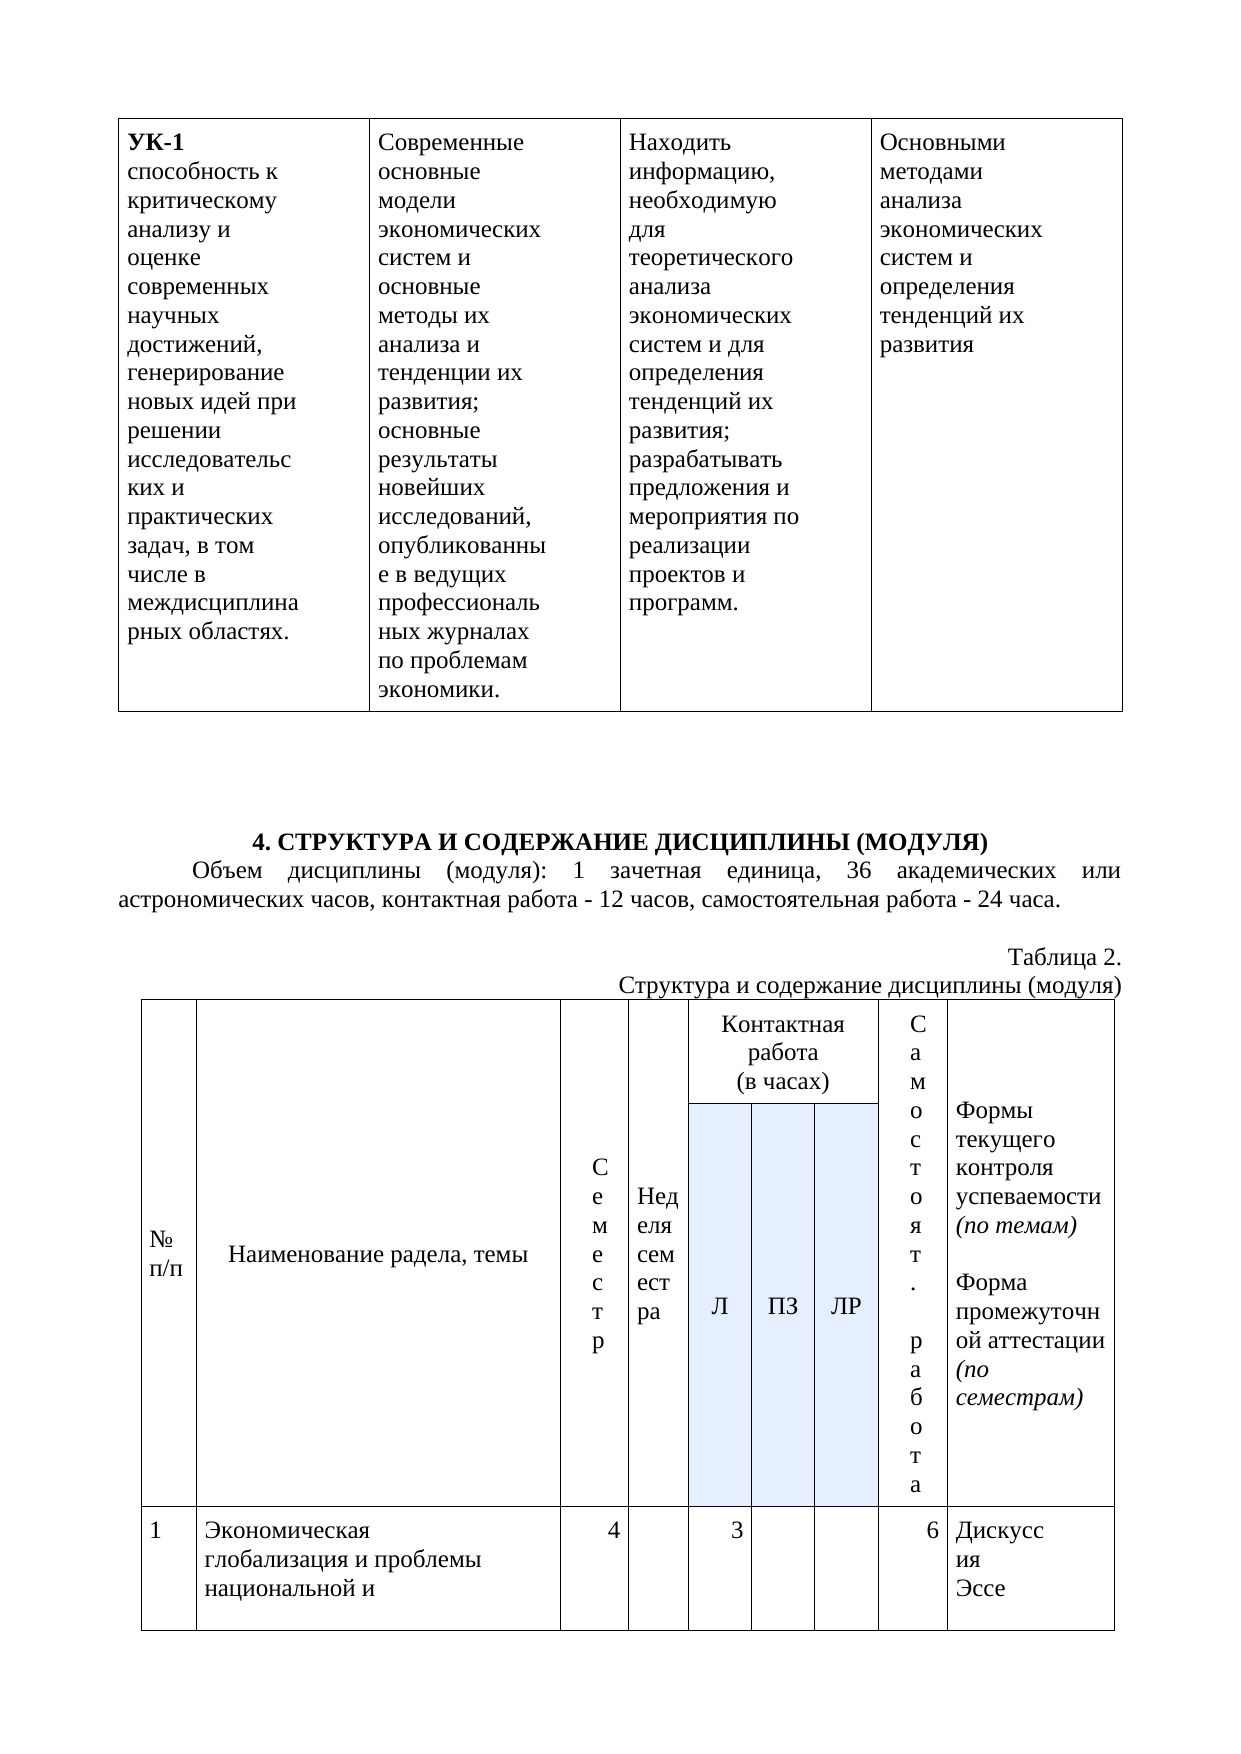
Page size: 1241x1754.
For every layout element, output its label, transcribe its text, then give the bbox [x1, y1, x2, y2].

table_header Наименование радела, темы [197, 1000, 560, 1506]
table_cell ПЗ [752, 1104, 814, 1506]
table_cell [752, 1507, 814, 1630]
table_cell Л [689, 1104, 751, 1506]
table_cell 4 [561, 1507, 628, 1630]
table_cell Находить информацию, необходимую для теоретического анализа экономических систем и для определения тенденций их развития; разрабатывать предложения и мероприятия по реализации проектов и программ. [621, 119, 871, 711]
table_cell ЛР [815, 1104, 878, 1506]
table_header Семестр [561, 1000, 628, 1506]
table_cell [197, 1507, 560, 1630]
text 4. СТРУКТУРА И СОДЕРЖАНИЕ ДИСЦИПЛИНЫ (МОДУЛЯ) [118, 827, 1122, 856]
table_cell [815, 1507, 878, 1630]
table_cell 3 [689, 1507, 751, 1630]
table_cell УК-1 способность к критическому анализу и оценке современных научных достижений, генерирование новых идей при решении исследовательских и практических задач, в том числе в междисциплинарных областях. [119, 119, 369, 711]
table_header Самостоят. работа [879, 1000, 947, 1506]
table_cell Современные основные модели экономических систем и основные методы их анализа и тенденции их развития; основные результаты новейших исследований, опубликованные в ведущих профессиональных журналах по проблемам экономики. [370, 119, 620, 711]
text Таблица 2. [118, 942, 1122, 971]
table_header Неделя семестра [629, 1000, 688, 1506]
text Структура и содержание дисциплины (модуля) [118, 971, 1122, 999]
table_cell Основными методами анализа экономических систем и определения тенденций их развития [872, 119, 1122, 711]
table_cell [629, 1507, 688, 1630]
table_header Формы текущего контроля успеваемости (по темам) Форма промежуточной аттестации (по семестрам) [948, 1000, 1114, 1506]
table_header № п/п [142, 1000, 196, 1506]
table_header Контактная работа (в часах) [689, 1000, 878, 1103]
table_cell Дискуссия Эссе [948, 1507, 1114, 1630]
table_cell 1 [142, 1507, 196, 1630]
text Объем дисциплины (модуля): 1 зачетная единица, 36 академических или астрономических часов, контактная работа - 12 часов, самостоятельная работа - 24 часа. [118, 856, 1122, 913]
table_cell 6 [879, 1507, 947, 1630]
